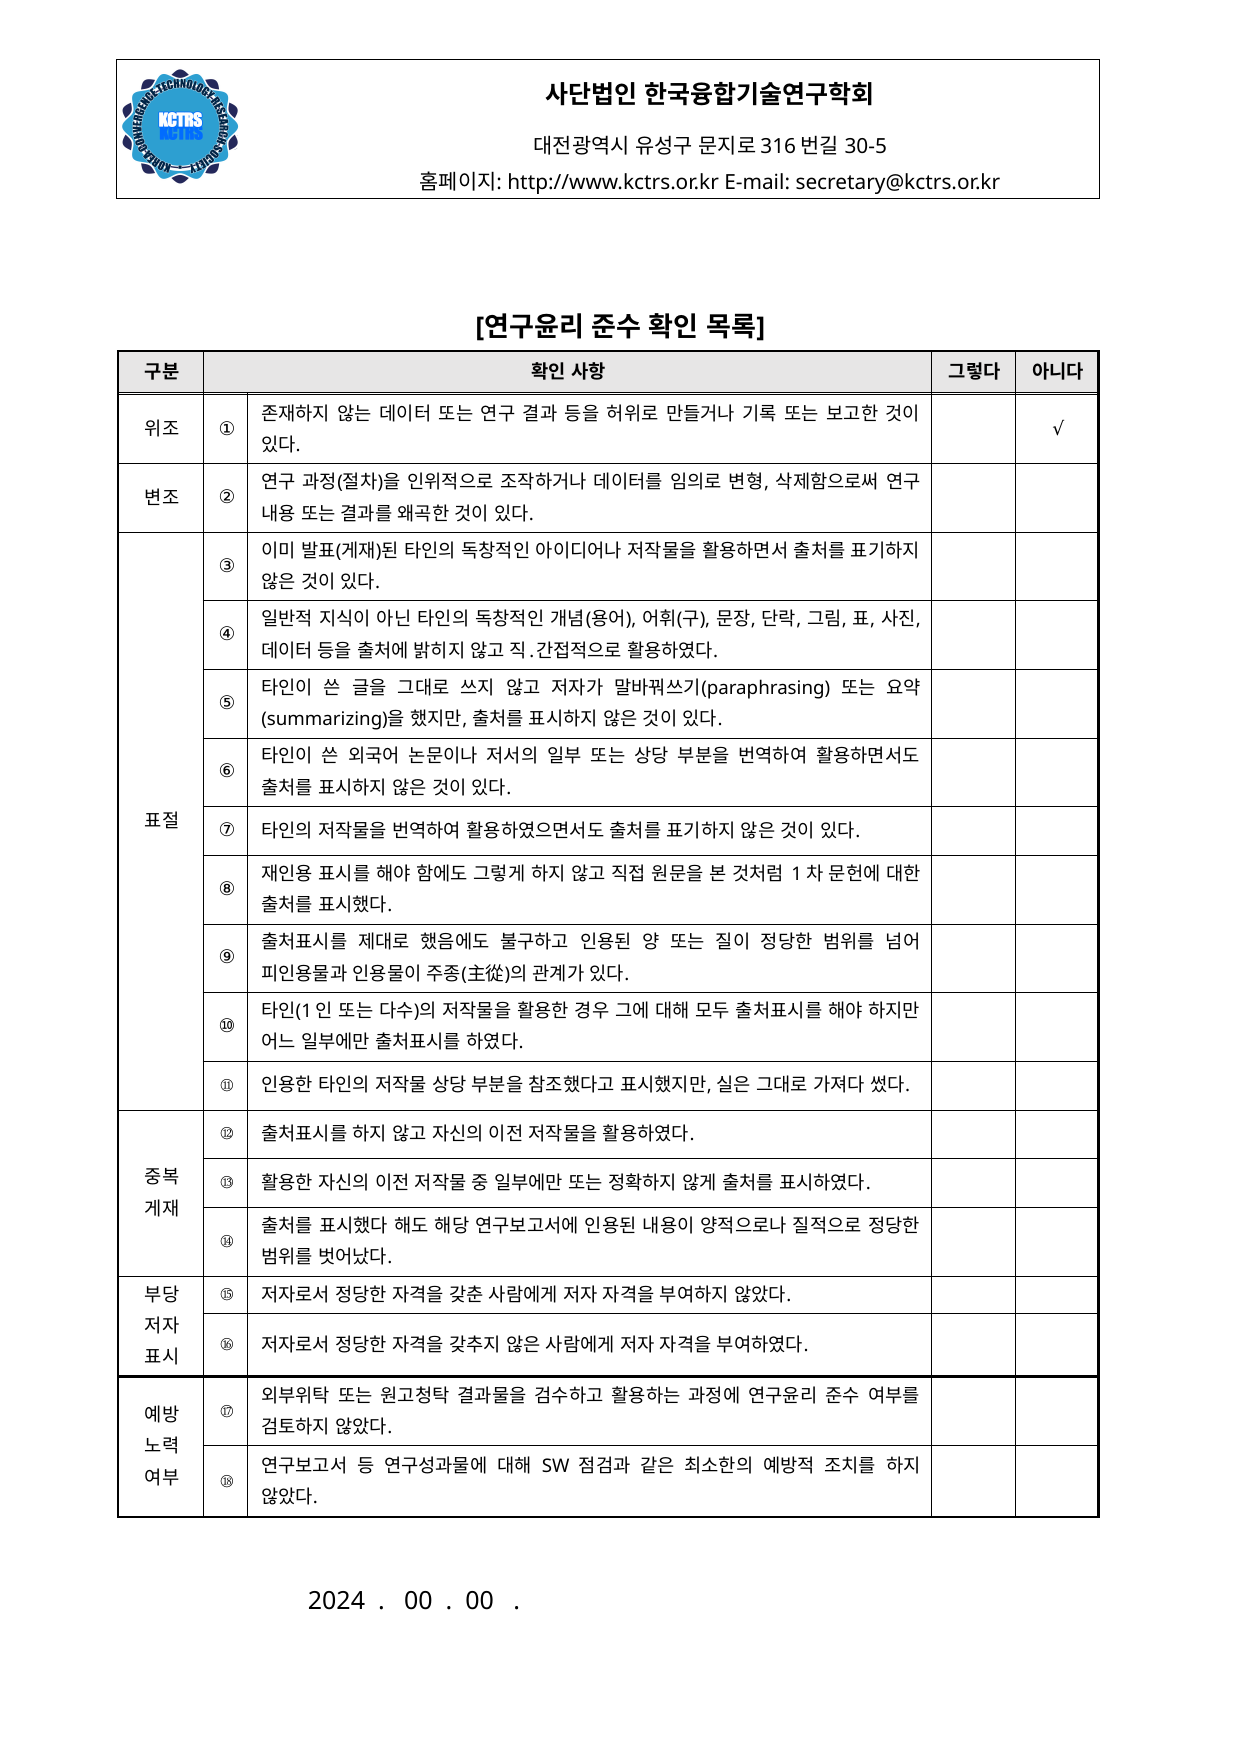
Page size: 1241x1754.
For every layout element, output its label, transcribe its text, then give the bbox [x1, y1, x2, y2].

table_cell 타인이 쓴 글을 그대로 쓰지 않고 저자가 말바꿔쓰기(paraphrasing) 또는 요약(summarizing)을 했지만, 출처를 표시하지 않은 것이 있다. [248, 670, 931, 737]
table_cell [1016, 1446, 1097, 1516]
table_cell ⑰ [204, 1378, 247, 1445]
table_cell 표절 [119, 533, 203, 1110]
table_cell 활용한 자신의 이전 저작물 중 일부에만 또는 정확하지 않게 출처를 표시하였다. [248, 1159, 931, 1207]
table_cell 인용한 타인의 저작물 상당 부분을 참조했다고 표시했지만, 실은 그대로 가져다 썼다. [248, 1062, 931, 1110]
table_cell ④ [204, 601, 247, 669]
table_cell [932, 1378, 1015, 1445]
table_cell 재인용 표시를 해야 함에도 그렇게 하지 않고 직접 원문을 본 것처럼 1차 문헌에 대한 출처를 표시했다. [248, 856, 931, 923]
table_cell [932, 670, 1015, 737]
table_cell 저자로서 정당한 자격을 갖춘 사람에게 저자 자격을 부여하지 않았다. [248, 1277, 931, 1313]
table_cell [932, 1314, 1015, 1375]
table_cell ⑧ [204, 856, 247, 923]
table_cell 연구 과정(절차)을 인위적으로 조작하거나 데이터를 임의로 변형, 삭제함으로써 연구 내용 또는 결과를 왜곡한 것이 있다. [248, 464, 931, 532]
table_cell 존재하지 않는 데이터 또는 연구 결과 등을 허위로 만들거나 기록 또는 보고한 것이 있다. [248, 395, 931, 463]
table_cell 이미 발표(게재)된 타인의 독창적인 아이디어나 저작물을 활용하면서 출처를 표기하지 않은 것이 있다. [248, 533, 931, 600]
table_cell ⑮ [204, 1277, 247, 1313]
table_cell 출처표시를 제대로 했음에도 불구하고 인용된 양 또는 질이 정당한 범위를 넘어 피인용물과 인용물이 주종(主從)의 관계가 있다. [248, 925, 931, 992]
table_cell [1016, 1277, 1097, 1313]
text 2024 . 00 . 00 . [118, 1583, 1122, 1617]
table_cell 일반적 지식이 아닌 타인의 독창적인 개념(용어), 어휘(구), 문장, 단락, 그림, 표, 사진, 데이터 등을 출처에 밝히지 않고 직․간접적으로 활용하였다. [248, 601, 931, 669]
table_cell [932, 1277, 1015, 1313]
table_cell ⑪ [204, 1062, 247, 1110]
table_cell [1016, 807, 1097, 855]
table_cell 중복 게재 [119, 1111, 203, 1276]
table_cell ⑤ [204, 670, 247, 737]
table_cell [932, 807, 1015, 855]
table_cell ⑥ [204, 739, 247, 806]
table_cell ⑫ [204, 1111, 247, 1158]
table_cell [932, 739, 1015, 806]
table_cell 변조 [119, 464, 203, 532]
table_cell 출처표시를 하지 않고 자신의 이전 저작물을 활용하였다. [248, 1111, 931, 1158]
table_cell 타인이 쓴 외국어 논문이나 저서의 일부 또는 상당 부분을 번역하여 활용하면서도 출처를 표시하지 않은 것이 있다. [248, 739, 931, 806]
table_cell ⑭ [204, 1208, 247, 1276]
table_cell [1016, 1378, 1097, 1445]
table_cell [932, 601, 1015, 669]
table_cell ⑱ [204, 1446, 247, 1516]
table_cell [1016, 993, 1097, 1061]
table_cell 위조 [119, 395, 203, 463]
table_cell [1016, 1208, 1097, 1276]
table_header 그렇다 [932, 352, 1015, 392]
table_cell ⑬ [204, 1159, 247, 1207]
table_cell [1016, 739, 1097, 806]
table_cell ② [204, 464, 247, 532]
table_cell [1016, 856, 1097, 923]
table_header 아니다 [1016, 352, 1097, 392]
table_cell [1016, 1314, 1097, 1375]
table_cell 타인(1인 또는 다수)의 저작물을 활용한 경우 그에 대해 모두 출처표시를 해야 하지만 어느 일부에만 출처표시를 하였다. [248, 993, 931, 1061]
table_cell 외부위탁 또는 원고청탁 결과물을 검수하고 활용하는 과정에 연구윤리 준수 여부를 검토하지 않았다. [248, 1378, 931, 1445]
table_cell 연구보고서 등 연구성과물에 대해 SW 점검과 같은 최소한의 예방적 조치를 하지 않았다. [248, 1446, 931, 1516]
table_cell [1016, 670, 1097, 737]
table_cell [1016, 533, 1097, 600]
table_cell √ [1016, 395, 1097, 463]
table_cell [932, 993, 1015, 1061]
table_cell [1016, 1111, 1097, 1158]
table_cell ① [204, 395, 247, 463]
table_cell [932, 1446, 1015, 1516]
table_cell [1016, 1062, 1097, 1110]
picture [119, 66, 245, 192]
table_cell 출처를 표시했다 해도 해당 연구보고서에 인용된 내용이 양적으로나 질적으로 정당한 범위를 벗어났다. [248, 1208, 931, 1276]
table_cell ⑩ [204, 993, 247, 1061]
table_cell [932, 1159, 1015, 1207]
table_cell [1016, 1159, 1097, 1207]
table_cell [1016, 925, 1097, 992]
table_cell [1016, 464, 1097, 532]
text [연구윤리 준수 확인 목록] [118, 305, 1122, 344]
table_cell ⑨ [204, 925, 247, 992]
table_cell [932, 533, 1015, 600]
table_cell [932, 925, 1015, 992]
table_cell ③ [204, 533, 247, 600]
table_cell [932, 1208, 1015, 1276]
table_cell 부당 저자 표시 [119, 1277, 203, 1375]
table_cell [932, 1111, 1015, 1158]
table_cell 타인의 저작물을 번역하여 활용하였으면서도 출처를 표기하지 않은 것이 있다. [248, 807, 931, 855]
table_cell 저자로서 정당한 자격을 갖추지 않은 사람에게 저자 자격을 부여하였다. [248, 1314, 931, 1375]
table_cell 예방 노력 여부 [119, 1378, 203, 1516]
table_header 구분 [119, 352, 203, 392]
table_cell [932, 1062, 1015, 1110]
table_cell [932, 856, 1015, 923]
table_header 확인 사항 [204, 352, 931, 392]
table_cell ⑦ [204, 807, 247, 855]
table_cell [1016, 601, 1097, 669]
table_cell [932, 464, 1015, 532]
table_cell [932, 395, 1015, 463]
table_cell ⑯ [204, 1314, 247, 1375]
